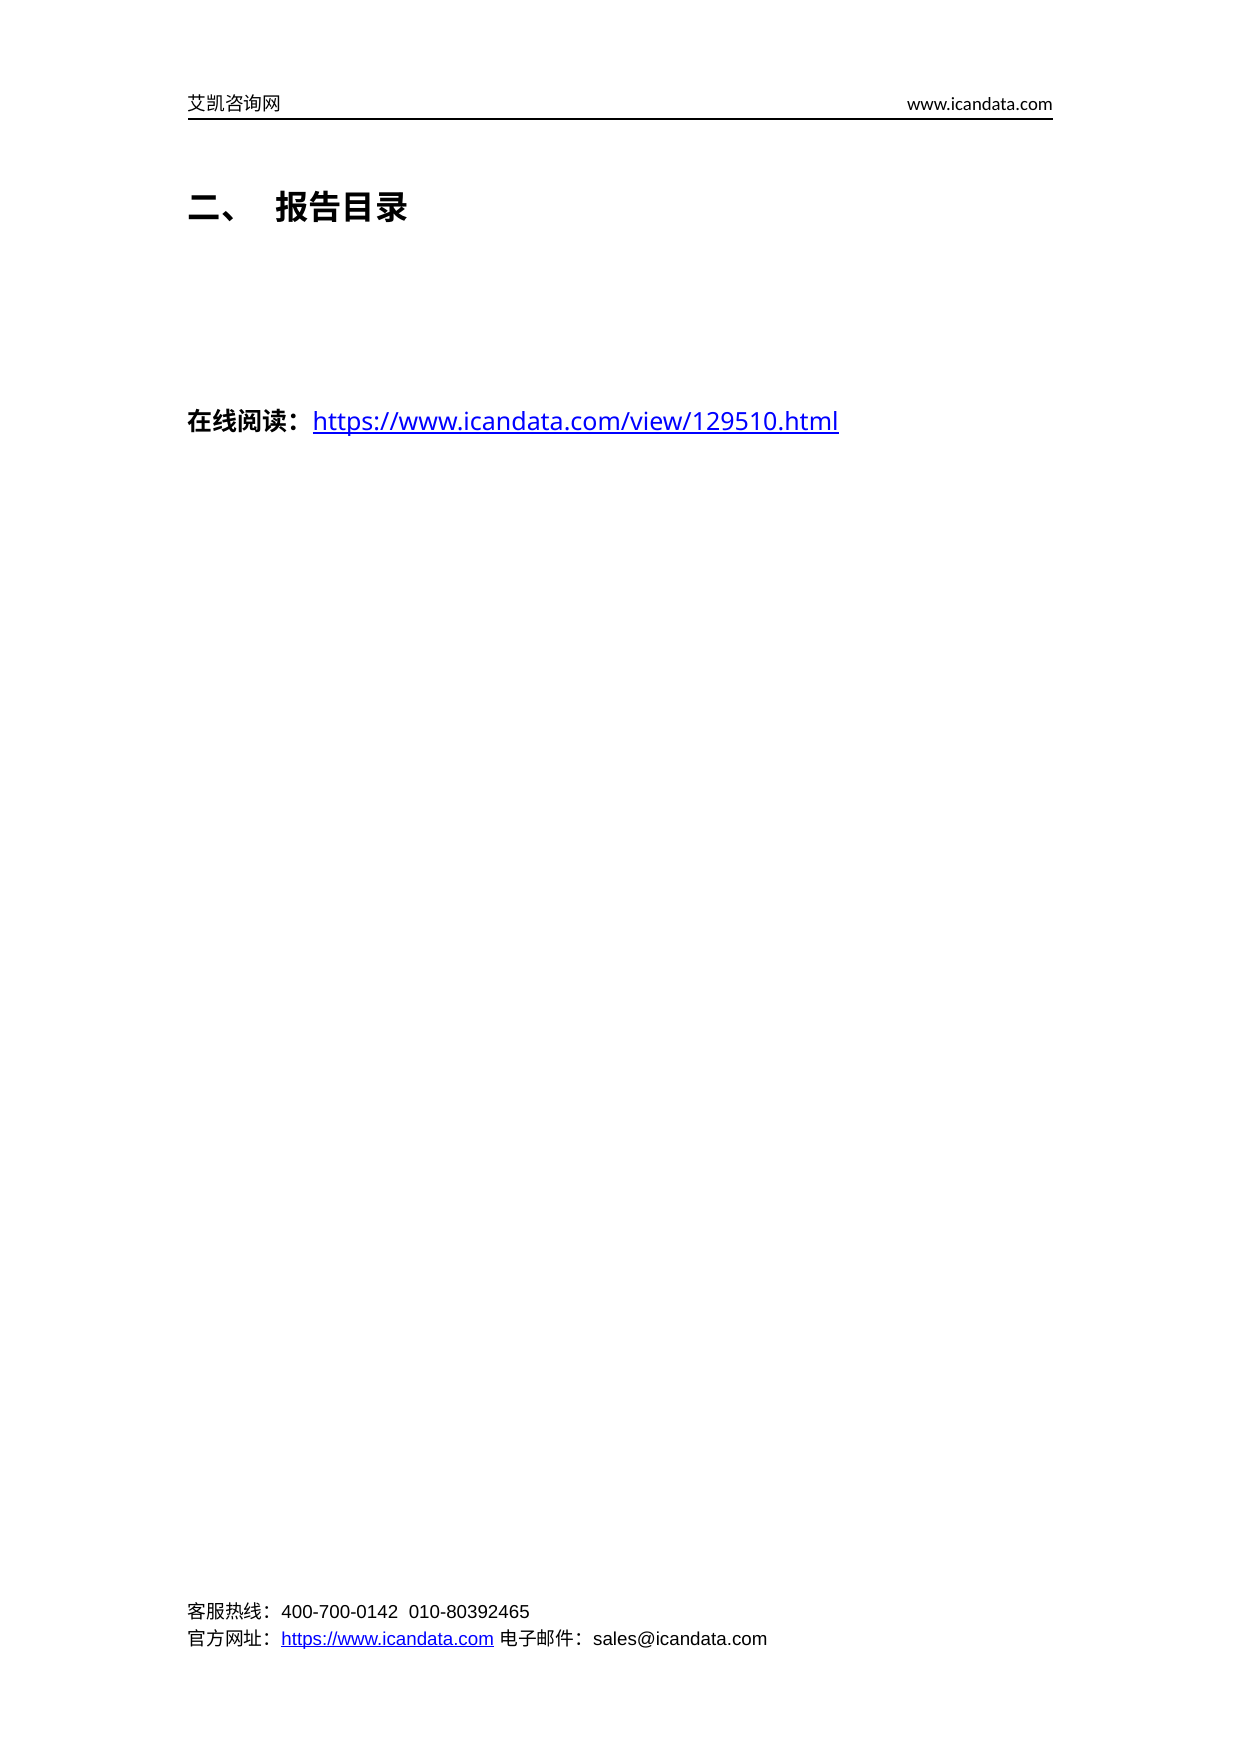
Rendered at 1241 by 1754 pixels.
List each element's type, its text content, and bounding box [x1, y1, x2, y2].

subtitle 报告目录 [187, 172, 1053, 237]
text 在线阅读：https://www.icandata.com/view/129510.html [187, 387, 1053, 452]
